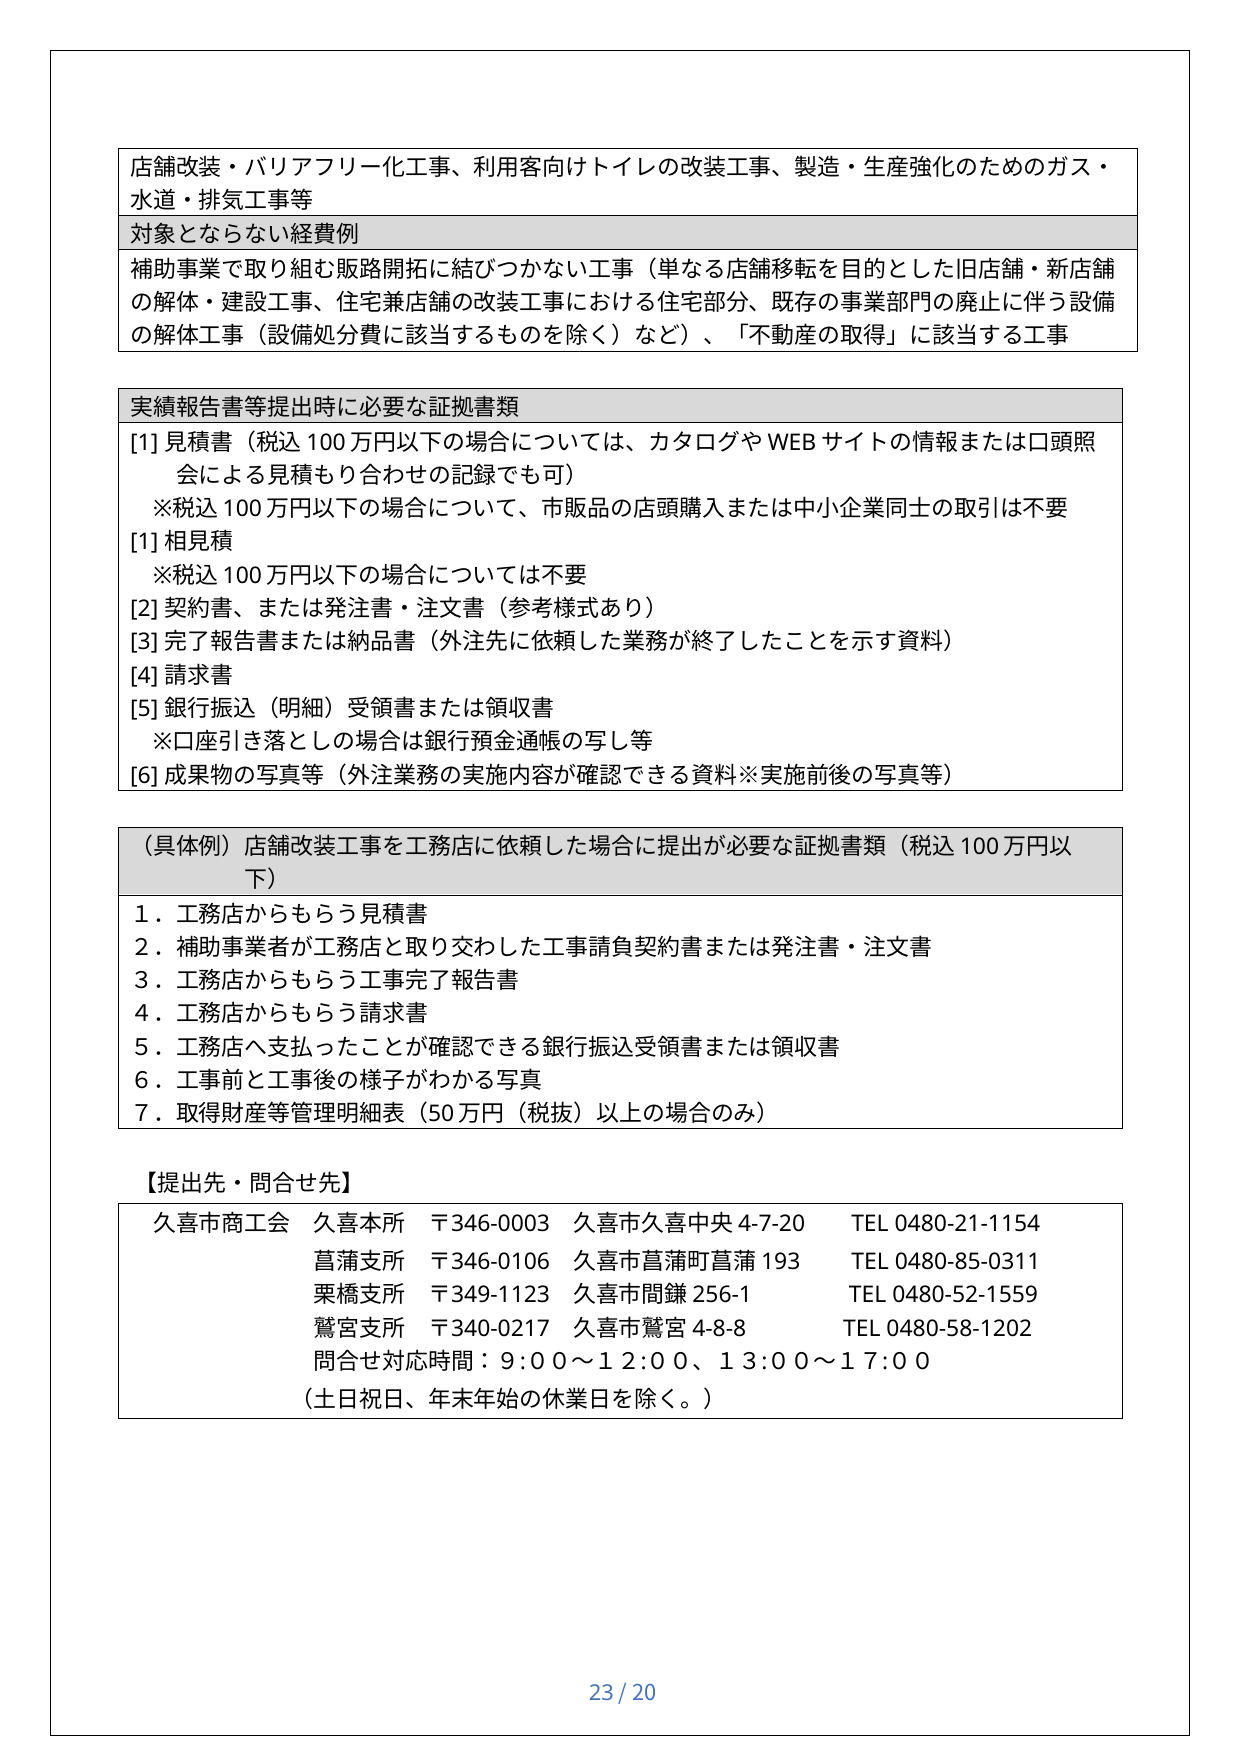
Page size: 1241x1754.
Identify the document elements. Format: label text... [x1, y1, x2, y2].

table_header 実績報告書等提出時に必要な証拠書類 [119, 389, 1122, 422]
text 【提出先・問合せ先】 [89, 1165, 1152, 1198]
table_header （具体例）店舗改装工事を工務店に依頼した場合に提出が必要な証拠書類（税込100万円以下） [119, 828, 1122, 894]
table_header 久喜市商工会 久喜本所 〒346-0003 久喜市久喜中央4-7-20 TEL 0480-21-1154 菖蒲支所 〒346-0106 久喜市菖蒲町菖蒲193 TEL 0480-85-0311 栗橋支所 〒349-1123 久喜市間鎌256-1 TEL 0480-52-1559 鷲宮支所 〒340-0217 久喜市鷲宮4-8-8 TEL 0480-58-1202 問合せ対応時間：９:００～１２:００、１３:００～１７:００ （土日祝日、年末年始の休業日を除く。） [119, 1204, 1122, 1418]
table_cell 対象とならない経費例 [119, 216, 1137, 249]
table_cell 店舗改装・バリアフリー化工事、利用客向けトイレの改装工事、製造・生産強化のためのガス・水道・排気工事等 [119, 149, 1137, 215]
table_cell １．工務店からもらう見積書 ２．補助事業者が工務店と取り交わした工事請負契約書または発注書・注文書 ３．工務店からもらう工事完了報告書 ４．工務店からもらう請求書 ５．工務店へ支払ったことが確認できる銀行振込受領書または領収書 ６．工事前と工事後の様子がわかる写真 ７．取得財産等管理明細表（50万円（税抜）以上の場合のみ） [119, 896, 1122, 1128]
table_cell 補助事業で取り組む販路開拓に結びつかない工事（単なる店舗移転を目的とした旧店舗・新店舗の解体・建設工事、住宅兼店舗の改装工事における住宅部分、既存の事業部門の廃止に伴う設備の解体工事（設備処分費に該当するものを除く）など）、「不動産の取得」に該当する工事 [119, 250, 1137, 351]
table_cell [1] 見積書（税込100万円以下の場合については、カタログやWEBサイトの情報または口頭照会による見積もり合わせの記録でも可） ※税込100万円以下の場合について、市販品の店頭購入または中小企業同士の取引は不要 [1] 相見積 ※税込100万円以下の場合については不要 [2] 契約書、または発注書・注文書（参考様式あり） [3] 完了報告書または納品書（外注先に依頼した業務が終了したことを示す資料） [4] 請求書 [5] 銀行振込（明細）受領書または領収書 ※口座引き落としの場合は銀行預金通帳の写し等 [6] 成果物の写真等（外注業務の実施内容が確認できる資料※実施前後の写真等） [119, 423, 1122, 790]
